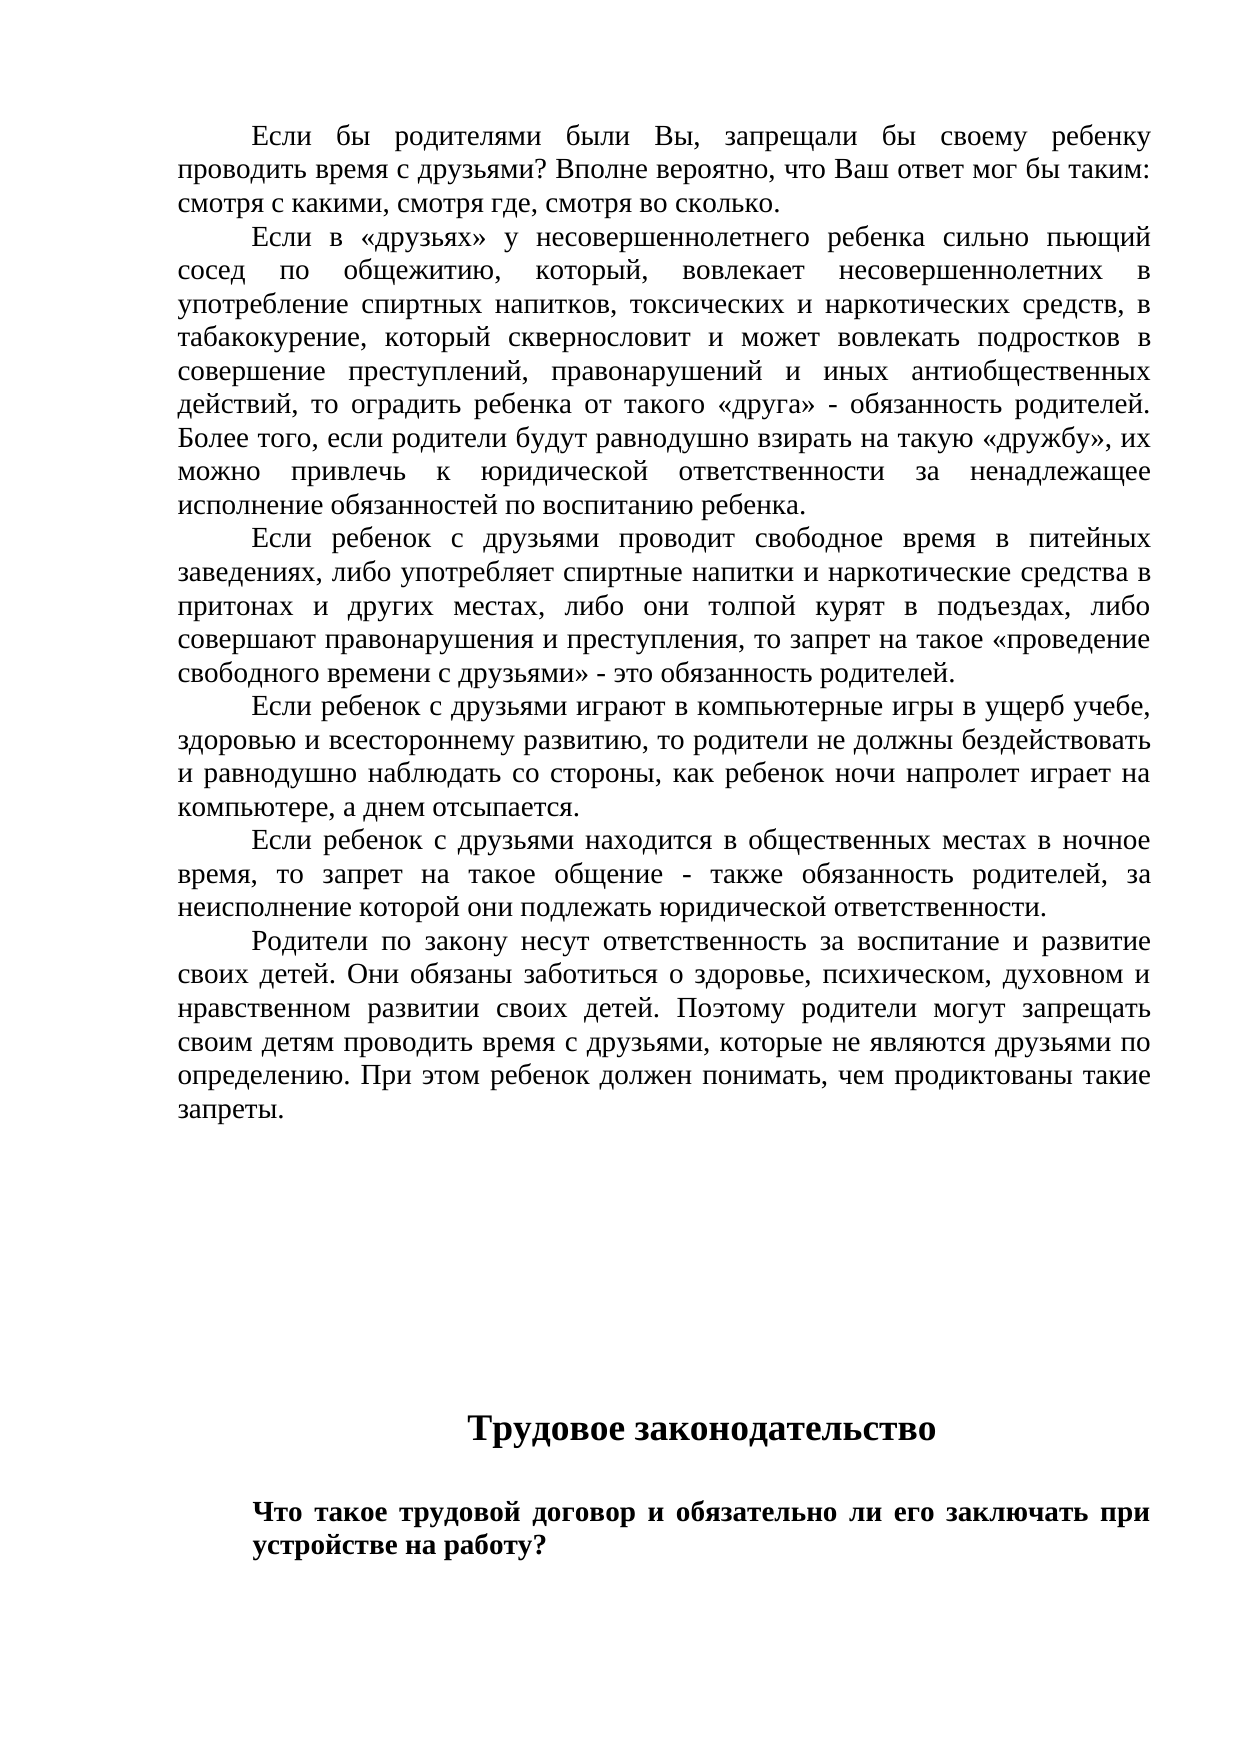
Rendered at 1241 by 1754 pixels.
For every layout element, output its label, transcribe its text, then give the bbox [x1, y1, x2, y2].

list Трудовое законодательство [252, 1406, 1152, 1449]
text Если в «друзьях» у несовершеннолетнего ребенка сильно пьющий сосед по общежитию, который, вовлекает несовершеннолетних в употребление спиртных напитков, токсических и наркотических средств, в табакокурение, который сквернословит и может вовлекать подростков в совершение преступлений, правонарушений и иных антиобщественных действий, то оградить ребенка от такого «друга» - обязанность родителей. Более того, если родители будут равнодушно взирать на такую «дружбу», их можно привлечь к юридической ответственности за ненадлежащее исполнение обязанностей по воспитанию ребенка. [177, 219, 1152, 521]
text Если бы родителями были Вы, запрещали бы своему ребенку проводить время с друзьями? Вполне вероятно, что Ваш ответ мог бы таким: смотря с какими, смотря где, смотря во сколько. [177, 118, 1152, 219]
list Что такое трудовой договор и обязательно ли его заключать при устройстве на работу? [252, 1494, 1152, 1561]
text Если ребенок с друзьями играют в компьютерные игры в ущерб учебе, здоровью и всестороннему развитию, то родители не должны бездействовать и равнодушно наблюдать со стороны, как ребенок ночи напролет играет на компьютере, а днем отсыпается. [177, 688, 1152, 822]
text Если ребенок с друзьями проводит свободное время в питейных заведениях, либо употребляет спиртные напитки и наркотические средства в притонах и других местах, либо они толпой курят в подъездах, либо совершают правонарушения и преступления, то запрет на такое «проведение свободного времени с друзьями» - это обязанность родителей. [177, 521, 1152, 688]
text Родители по закону несут ответственность за воспитание и развитие своих детей. Они обязаны заботиться о здоровье, психическом, духовном и нравственном развитии своих детей. Поэтому родители могут запрещать своим детям проводить время с друзьями, которые не являются друзьями по определению. При этом ребенок должен понимать, чем продиктованы такие запреты. [177, 923, 1152, 1124]
text Если ребенок с друзьями находится в общественных местах в ночное время, то запрет на такое общение - также обязанность родителей, за неисполнение которой они подлежать юридической ответственности. [177, 822, 1152, 923]
